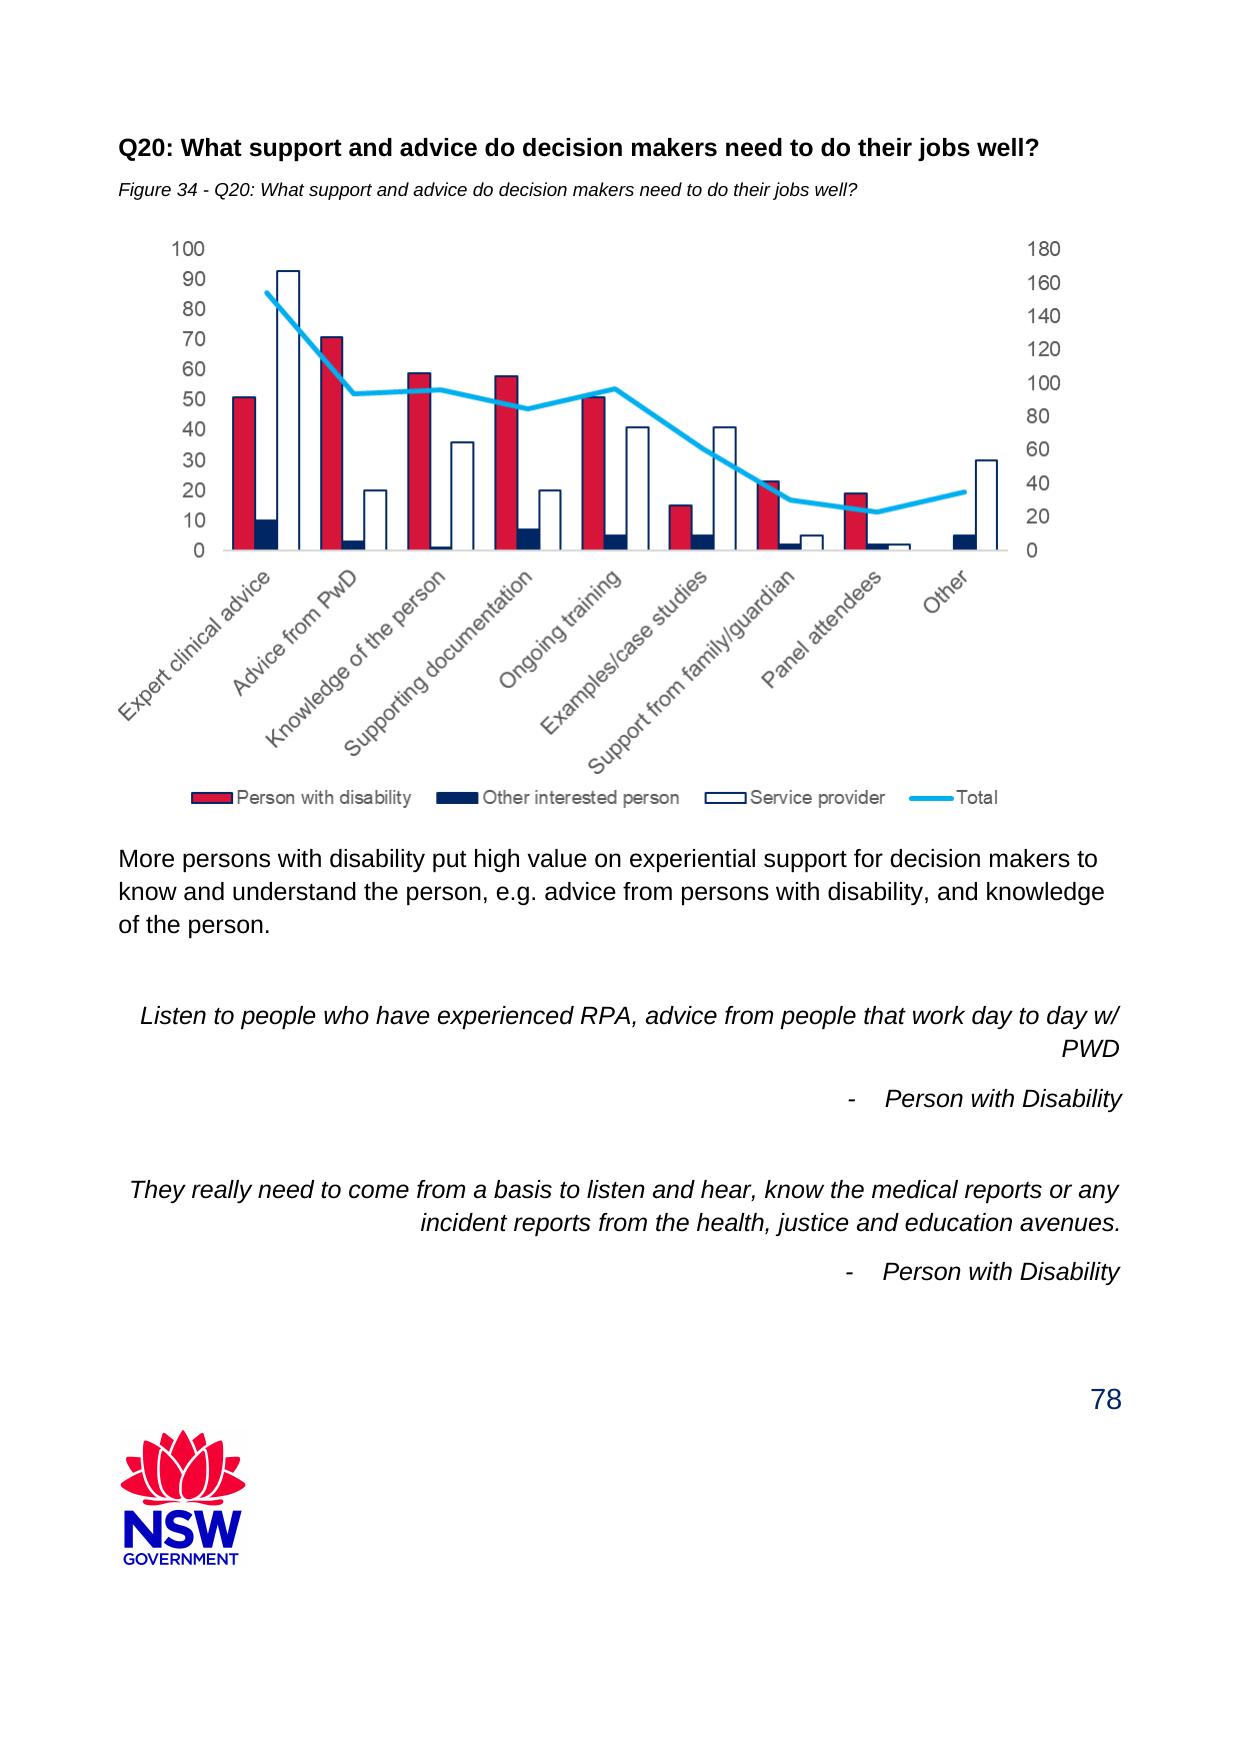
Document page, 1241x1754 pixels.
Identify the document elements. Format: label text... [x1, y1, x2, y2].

text Listen to people who have experienced RPA, advice from people that work day to day w/ PWD [118, 1001, 1122, 1063]
text Figure 34 - Q20: What support and advice do decision makers need to do their jobs well? [118, 178, 1122, 200]
picture [118, 224, 1064, 827]
list Person with Disability [124, 1257, 1122, 1286]
text They really need to come from a basis to listen and hear, know the medical reports or any incident reports from the health, justice and education avenues. [118, 1175, 1122, 1236]
subtitle Q20: What support and advice do decision makers need to do their jobs well? [118, 133, 1122, 162]
list Person with Disability [124, 1084, 1122, 1112]
picture [118, 1428, 248, 1565]
text More persons with disability put high value on experiential support for decision makers to know and understand the person, e.g. advice from persons with disability, and knowledge of the person. [118, 844, 1122, 939]
